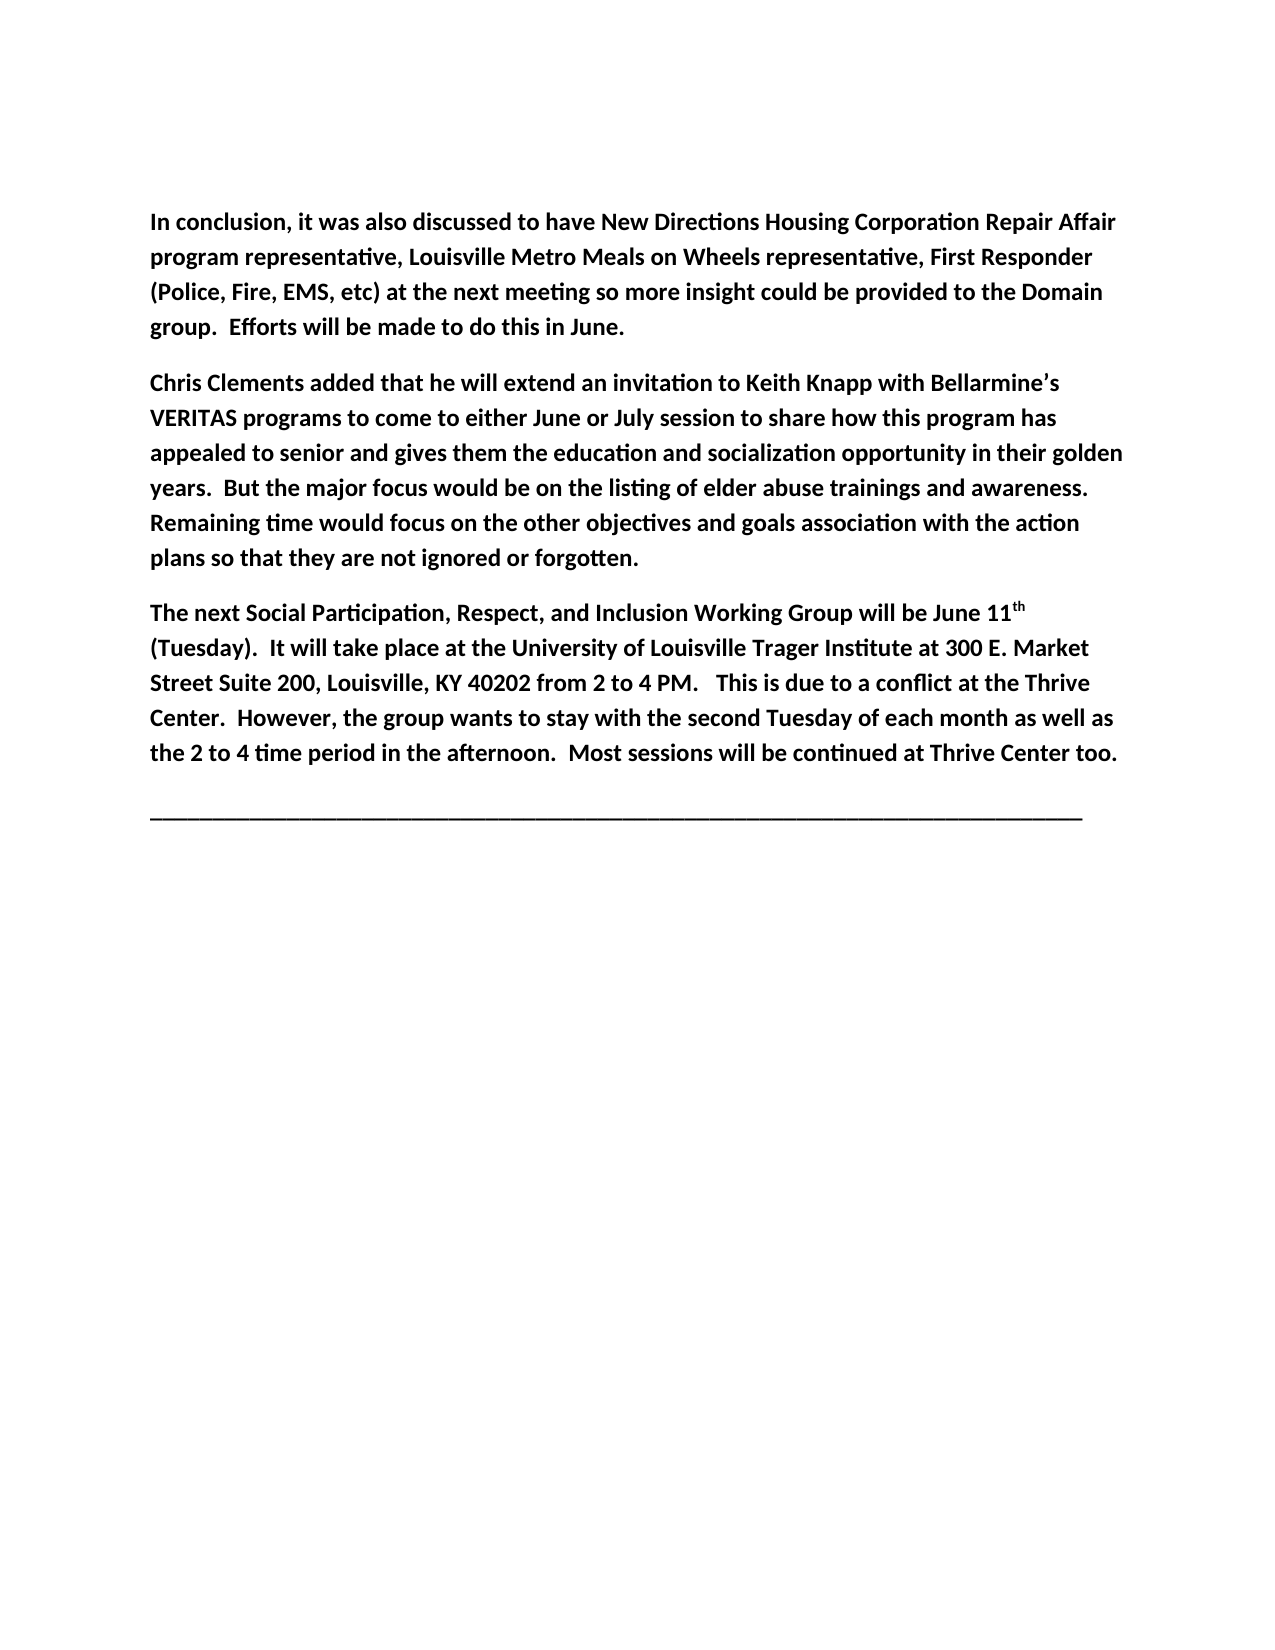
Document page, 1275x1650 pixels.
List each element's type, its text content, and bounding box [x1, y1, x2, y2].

text Chris Clements added that he will extend an invitation to Keith Knapp with Bellarmine’s VERITAS programs to come to either June or July session to share how this program has appealed to senior and gives them the education and socialization opportunity in their golden years. But the major focus would be on the listing of elder abuse trainings and awareness. Remaining time would focus on the other objectives and goals association with the action plans so that they are not ignored or forgotten. [150, 367, 1125, 572]
text ___________________________________________________________________________ [150, 793, 1125, 824]
text In conclusion, it was also discussed to have New Directions Housing Corporation Repair Affair program representative, Louisville Metro Meals on Wheels representative, First Responder (Police, Fire, EMS, etc) at the next meeting so more insight could be provided to the Domain group. Efforts will be made to do this in June. [150, 206, 1125, 341]
text The next Social Participation, Respect, and Inclusion Working Group will be June 11th (Tuesday). It will take place at the University of Louisville Trager Institute at 300 E. Market Street Suite 200, Louisville, KY 40202 from 2 to 4 PM. This is due to a conflict at the Thrive Center. However, the group wants to stay with the second Tuesday of each month as well as the 2 to 4 time period in the afternoon. Most sessions will be continued at Thrive Center too. [150, 597, 1125, 768]
